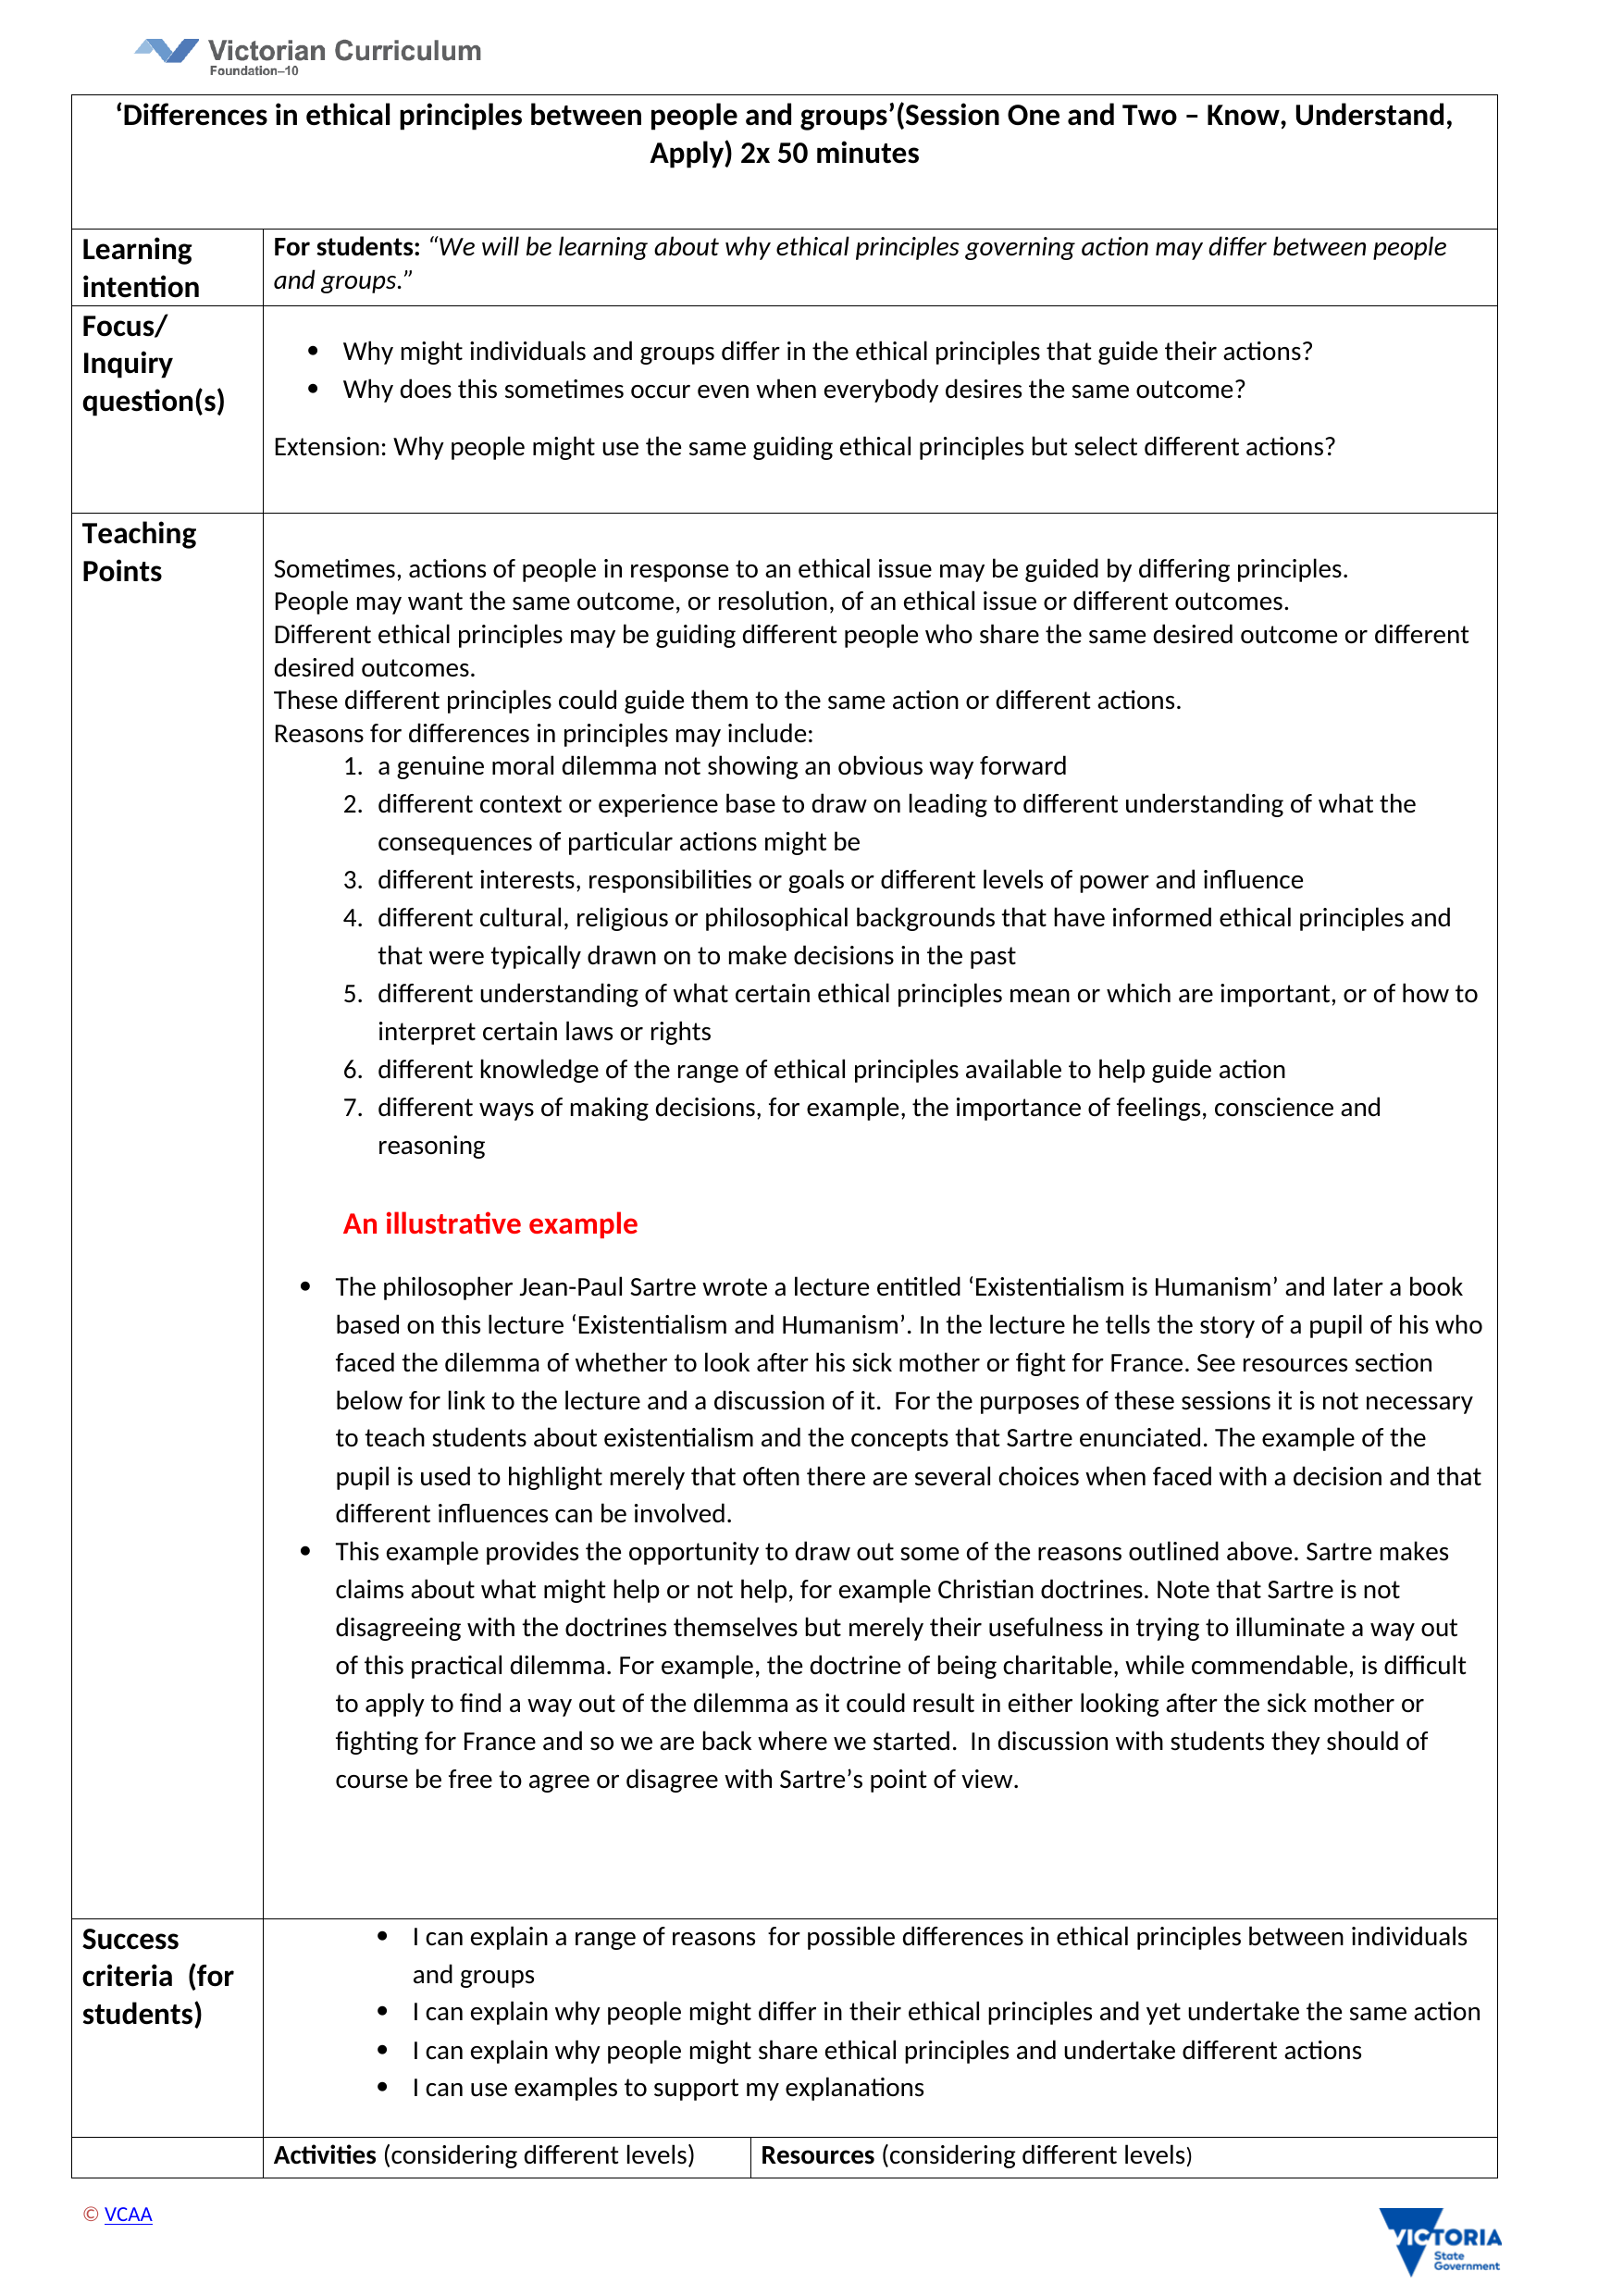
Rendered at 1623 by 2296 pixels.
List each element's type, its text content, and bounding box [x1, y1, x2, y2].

table_cell Why might individuals and groups differ in the ethical principles that guide their actions? Why does this sometimes occur even when everybody desires the same outcome? Extension: Why people might use the same guiding ethical principles but select different actions? [264, 306, 1497, 513]
table_cell Sometimes, actions of people in response to an ethical issue may be guided by differing principles. People may want the same outcome, or resolution, of an ethical issue or different outcomes. Different ethical principles may be guiding different people who share the same desired outcome or different desired outcomes. These different principles could guide them to the same action or different actions. Reasons for differences in principles may include: a genuine moral dilemma not showing an obvious way forward different context or experience base to draw on leading to different understanding of what the consequences of particular actions might be different interests, responsibilities or goals or different levels of power and influence different cultural, religious or philosophical backgrounds that have informed ethical principles and that were typically drawn on to make decisions in the past different understanding of what certain ethical principles mean or which are important, or of how to interpret certain laws or rights different knowledge of the range of ethical principles available to help guide action different ways of making decisions, for example, the importance of feelings, conscience and reasoning An illustrative example The philosopher Jean-Paul Sartre wrote a lecture entitled ‘Existentialism is Humanism’ and later a book based on this lecture ‘Existentialism and Humanism’. In the lecture he tells the story of a pupil of his who faced the dilemma of whether to look after his sick mother or fight for France. See resources section below for link to the lecture and a discussion of it. For the purposes of these sessions it is not necessary to teach students about existentialism and the concepts that Sartre enunciated. The example of the pupil is used to highlight merely that often there are several choices when faced with a decision and that different influences can be involved. This example provides the opportunity to draw out some of the reasons outlined above. Sartre makes claims about what might help or not help, for example Christian doctrines. Note that Sartre is not disagreeing with the doctrines themselves but merely their usefulness in trying to illuminate a way out of this practical dilemma. For example, the doctrine of being charitable, while commendable, is difficult to apply to find a way out of the dilemma as it could result in either looking after the sick mother or fighting for France and so we are back where we started. In discussion with students they should of course be free to agree or disagree with Sartre’s point of view. [264, 514, 1497, 1918]
picture [1379, 2208, 1503, 2277]
table_cell Activities (considering different levels) [264, 2138, 750, 2177]
table_cell Success criteria (for students) [72, 1919, 263, 2137]
table_cell Focus/ Inquiry question(s) [72, 306, 263, 513]
table_cell Resources (considering different levels) [751, 2138, 1497, 2177]
table_cell ‘Differences in ethical principles between people and groups’(Session One and Two – Know, Understand, Apply) 2x 50 minutes [72, 95, 1497, 229]
table_cell Learning intention [72, 230, 263, 305]
table_cell For students: “We will be learning about why ethical principles governing action may differ between people and groups.” [264, 230, 1497, 305]
table_cell I can explain a range of reasons for possible differences in ethical principles between individuals and groups I can explain why people might differ in their ethical principles and yet undertake the same action I can explain why people might share ethical principles and undertake different actions I can use examples to support my explanations [264, 1919, 1497, 2137]
table_cell [72, 2138, 263, 2177]
picture [132, 32, 492, 81]
table_cell Teaching Points [72, 514, 263, 1918]
